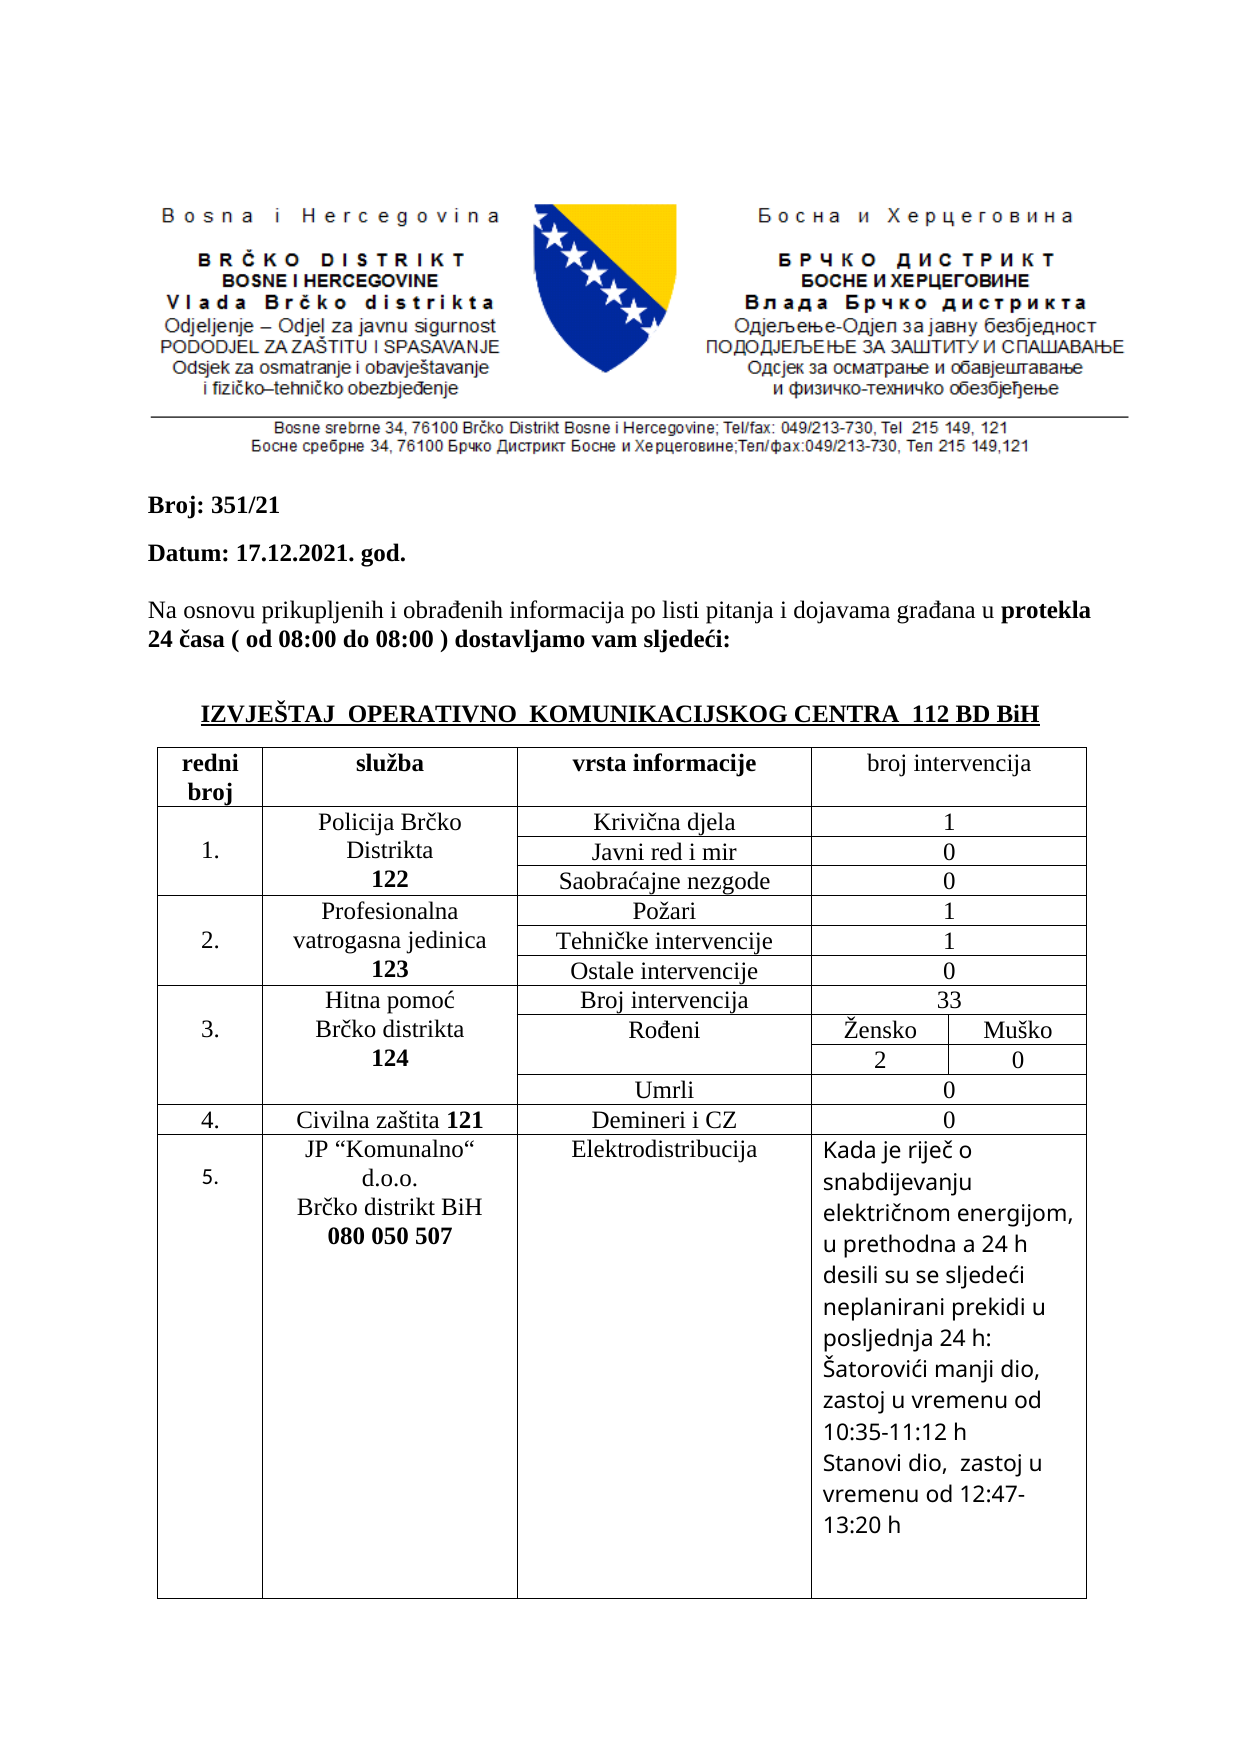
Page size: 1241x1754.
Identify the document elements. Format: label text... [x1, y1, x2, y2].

table_cell Ostale intervencije [518, 956, 811, 984]
text Broj: 351/21 [148, 490, 1093, 519]
table_cell 33 [812, 986, 1086, 1014]
table_cell 2. [158, 896, 262, 984]
table_cell Hitna pomoć Brčko distrikta 124 [263, 986, 517, 1104]
table_header vrsta informacije [518, 748, 811, 806]
table_cell 0 [812, 1075, 1086, 1104]
table_cell Civilna zaštita 121 [263, 1105, 517, 1133]
text Na osnovu prikupljenih i obrađenih informacija po listi pitanja i dojavаma građana u protekla 24 časa ( od 08:00 do 08:00 ) dostavljamo vam sljedeći: [148, 595, 1093, 653]
table_header služba [263, 748, 517, 806]
table_cell Javni red i mir [518, 837, 811, 865]
picture [147, 194, 1134, 471]
table_cell Rođeni [518, 1015, 811, 1074]
table_cell Policija Brčko Distrikta 122 [263, 807, 517, 895]
table_cell Žensko [812, 1015, 948, 1044]
table_cell 3. [158, 986, 262, 1104]
table_header broj intervencija [812, 748, 1086, 806]
table_cell Demineri i CZ [518, 1105, 811, 1133]
table_cell Krivična djela [518, 807, 811, 836]
text Datum: 17.12.2021. god. [148, 538, 1093, 566]
table_cell 5. [158, 1135, 262, 1598]
table_cell Broj intervencija [518, 986, 811, 1014]
table_cell 1 [812, 896, 1086, 925]
table_cell 4. [158, 1105, 262, 1133]
table_cell 1. [158, 807, 262, 895]
table_cell 1 [812, 807, 1086, 836]
table_cell Muško [949, 1015, 1086, 1044]
text IZVJEŠTAJ OPERATIVNO KOMUNIKACIJSKOG CENTRA 112 BD BiH [148, 699, 1093, 728]
table_cell Kada je riječ o snabdijevanju električnom energijom, u prethodna a 24 h desili su se sljedeći neplanirani prekidi u posljednja 24 h: Šatorovići manji dio, zastoj u vremenu od 10:35-11:12 h Stanovi dio, zastoj u vremenu od 12:47-13:20 h [812, 1135, 1086, 1598]
table_cell 0 [949, 1045, 1086, 1074]
table_cell Profesionalna vatrogasna jedinica 123 [263, 896, 517, 984]
table_cell 2 [812, 1045, 948, 1074]
table_cell Umrli [518, 1075, 811, 1104]
table_cell Saobraćajne nezgode [518, 866, 811, 895]
table_cell 0 [812, 866, 1086, 895]
table_cell 0 [812, 956, 1086, 984]
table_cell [263, 1135, 517, 1598]
table_cell Elektrodistribucija [518, 1135, 811, 1598]
table_cell 1 [812, 926, 1086, 955]
table_cell 0 [812, 1105, 1086, 1133]
table_cell 0 [812, 837, 1086, 865]
table_cell Tehničke intervencije [518, 926, 811, 955]
table_header redni broj [158, 748, 262, 806]
table_cell Požari [518, 896, 811, 925]
